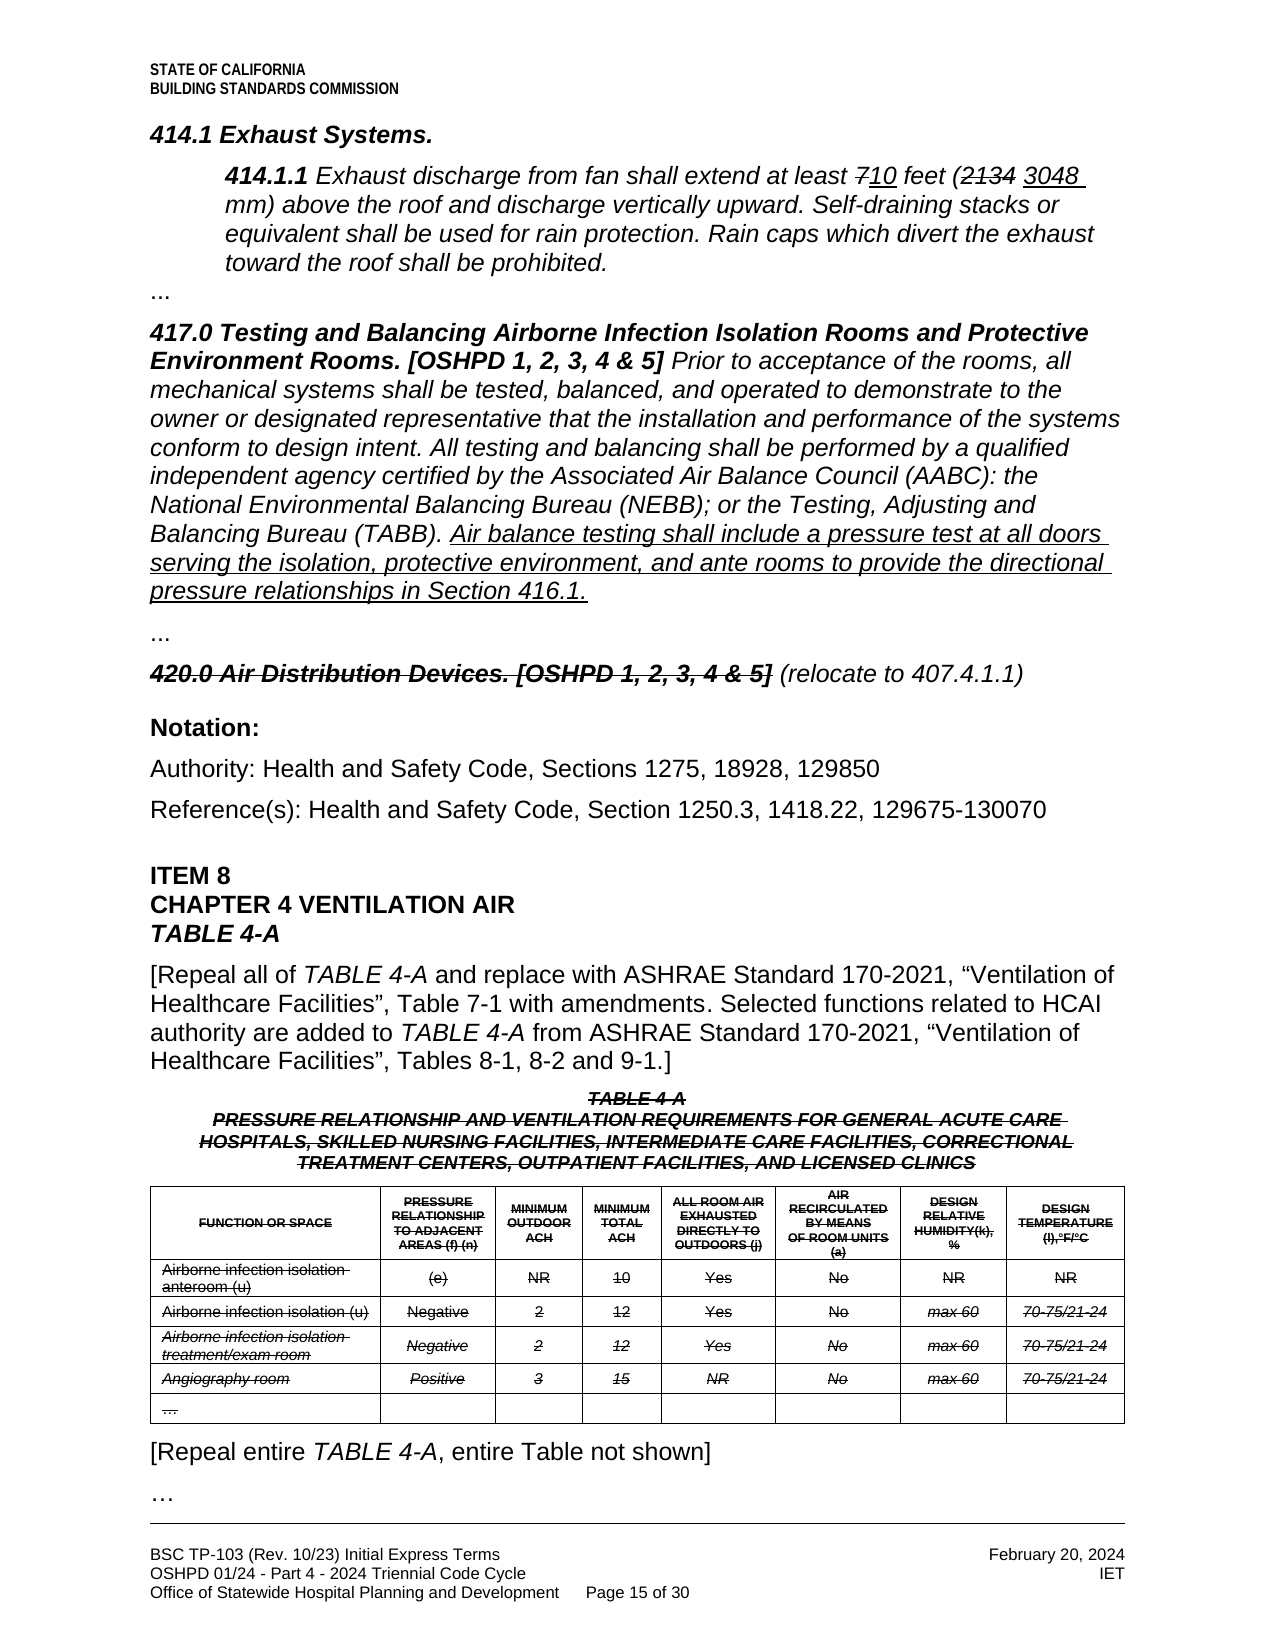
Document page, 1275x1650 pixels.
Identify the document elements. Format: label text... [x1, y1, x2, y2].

list 417.0 Testing and Balancing Airborne Infection Isolation Rooms and Protective Environment Rooms. [OSHPD 1, 2, 3, 4 & 5] Prior to acceptance of the rooms, all mechanical systems shall be tested, balanced, and operated to demonstrate to the owner or designated representative that the installation and performance of the systems conform to design intent. All testing and balancing shall be performed by a qualified independent agency certified by the Associated Air Balance Council (AABC): the National Environmental Balancing Bureau (NEBB); or the Testing, Adjusting and Balancing Bureau (TABB). Air balance testing shall include a pressure test at all doors serving the isolation, protective environment, and ante rooms to provide the directional pressure relationships in Section 416.1. [150, 317, 1125, 605]
table_header ALL ROOM AIR EXHAUSTED DIRECTLY TO OUTDOORS (j) [662, 1187, 775, 1259]
text ... [150, 617, 1125, 646]
table_cell Yes [662, 1327, 775, 1363]
table_header FUNCTION OR SPACE [151, 1187, 380, 1259]
text ... [150, 276, 1125, 305]
table_cell [1007, 1394, 1124, 1423]
table_cell Airborne infection isolation treatment/exam room [151, 1327, 380, 1363]
text TABLE 4-A [150, 1087, 1125, 1109]
table_cell 2 [496, 1297, 582, 1326]
table_cell Angiography room [151, 1364, 380, 1393]
text [Repeal entire TABLE 4-A, entire Table not shown] [150, 1437, 1125, 1466]
table_cell Yes [662, 1297, 775, 1326]
table_cell Yes [662, 1260, 775, 1296]
table_cell NR [662, 1364, 775, 1393]
text 414.1 Exhaust Systems. [150, 120, 1125, 149]
text Reference(s): Health and Safety Code, Section 1250.3, 1418.22, 129675-130070 [150, 795, 1125, 824]
subtitle ITEM 8 CHAPTER 4 VENTILATION AIR TABLE 4-A [150, 861, 1125, 947]
table_cell 70-75/21-24 [1007, 1364, 1124, 1393]
table_cell No [776, 1297, 900, 1326]
table_cell NR [1007, 1260, 1124, 1296]
table_cell … [151, 1394, 380, 1423]
table_cell No [776, 1327, 900, 1363]
table_cell 70-75/21-24 [1007, 1327, 1124, 1363]
table_header MINIMUM OUTDOOR ACH [496, 1187, 582, 1259]
table_cell No [776, 1364, 900, 1393]
table_cell max 60 [901, 1364, 1006, 1393]
table_header MINIMUM TOTAL ACH [583, 1187, 661, 1259]
table_cell Airborne infection isolation anteroom (u) [151, 1260, 380, 1296]
list 420.0 Air Distribution Devices. [OSHPD 1, 2, 3, 4 & 5] (relocate to 407.4.1.1) [150, 659, 1125, 687]
table_header DESIGN RELATIVE HUMIDITY(k), % [901, 1187, 1006, 1259]
table_cell 70-75/21-24 [1007, 1297, 1124, 1326]
table_cell [381, 1394, 495, 1423]
table_cell [662, 1394, 775, 1423]
text PRESSURE RELATIONSHIP AND VENTILATION REQUIREMENTS FOR GENERAL ACUTE CARE [150, 1109, 1125, 1131]
text [Repeal all of TABLE 4-A and replace with ASHRAE Standard 170-2021, “Ventilation of Healthcare Facilities”, Table 7-1 with amendments. Selected functions related to HCAI authority are added to TABLE 4-A from ASHRAE Standard 170-2021, “Ventilation of Healthcare Facilities”, Tables 8-1, 8-2 and 9-1.] [150, 960, 1125, 1075]
table_cell max 60 [901, 1297, 1006, 1326]
table_cell 10 [583, 1260, 661, 1296]
table_cell [496, 1394, 582, 1423]
table_cell [901, 1394, 1006, 1423]
text Authority: Health and Safety Code, Sections 1275, 18928, 129850 [150, 754, 1125, 782]
table_cell 3 [496, 1364, 582, 1393]
text … [150, 1478, 1125, 1507]
table_header DESIGN TEMPERATURE (l),°F/°C [1007, 1187, 1124, 1259]
table_cell 15 [583, 1364, 661, 1393]
subtitle Notation: [150, 712, 1125, 741]
table_cell 12 [583, 1297, 661, 1326]
table_cell 2 [496, 1327, 582, 1363]
table_cell Negative [381, 1327, 495, 1363]
table_cell NR [496, 1260, 582, 1296]
text HOSPITALS, SKILLED NURSING FACILITIES, INTERMEDIATE CARE FACILITIES, CORRECTIONAL TREATMENT CENTERS, OUTPATIENT FACILITIES, AND LICENSED CLINICS [150, 1131, 1125, 1174]
table_cell Negative [381, 1297, 495, 1326]
table_cell Positive [381, 1364, 495, 1393]
table_cell max 60 [901, 1327, 1006, 1363]
table_cell [776, 1394, 900, 1423]
text 414.1.1 Exhaust discharge from fan shall extend at least 710 feet (2134 3048 mm) above the roof and discharge vertically upward. Self-draining stacks or equivalent shall be used for rain protection. Rain caps which divert the exhaust toward the roof shall be prohibited. [225, 161, 1125, 276]
table_cell (e) [381, 1260, 495, 1296]
table_cell Airborne infection isolation (u) [151, 1297, 380, 1326]
table_header PRESSURE RELATIONSHIP TO ADJACENT AREAS (f) (n) [381, 1187, 495, 1259]
table_cell 12 [583, 1327, 661, 1363]
table_header AIR RECIRCULATED BY MEANS OF ROOM UNITS (a) [776, 1187, 900, 1259]
table_cell No [776, 1260, 900, 1296]
table_cell [583, 1394, 661, 1423]
table_cell NR [901, 1260, 1006, 1296]
